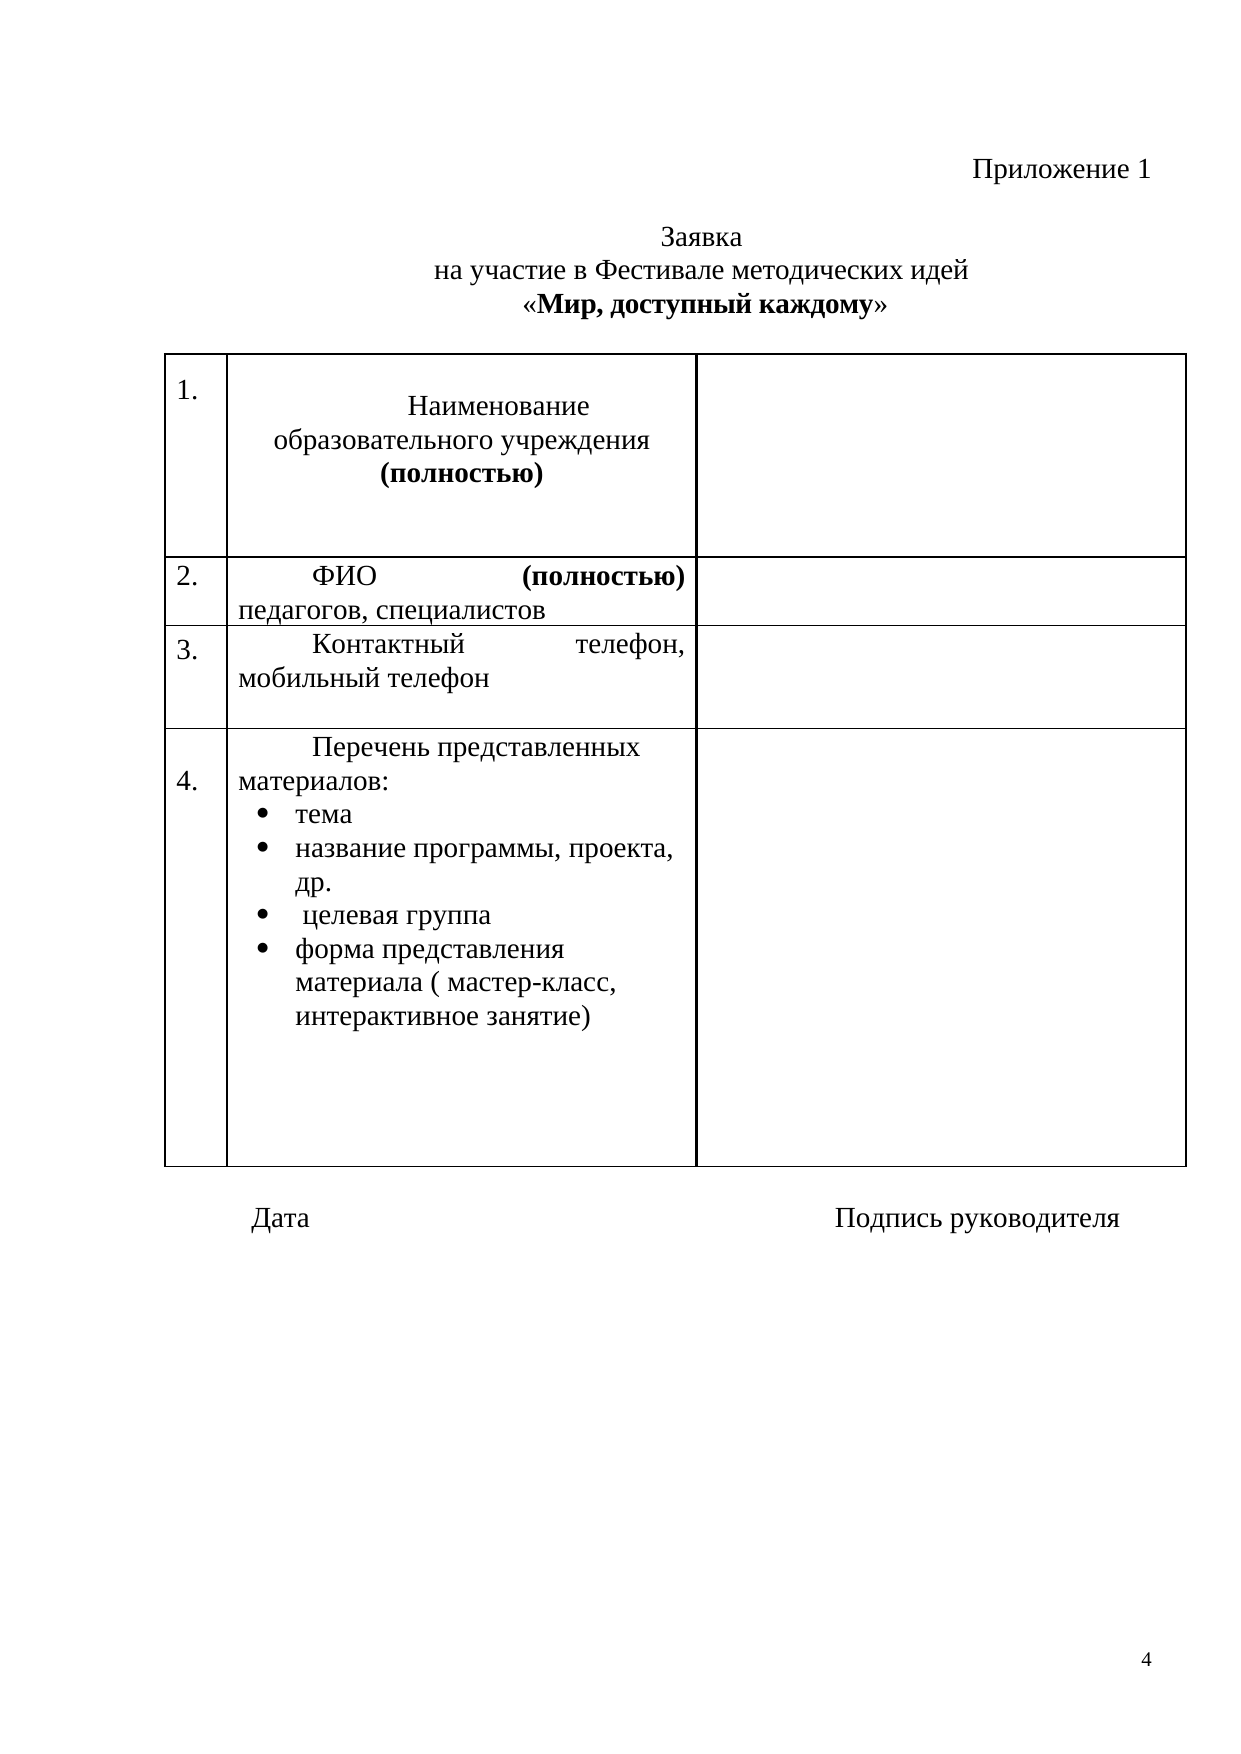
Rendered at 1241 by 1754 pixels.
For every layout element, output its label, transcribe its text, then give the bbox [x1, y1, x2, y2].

text на участие в Фестивале методических идей [177, 252, 1152, 286]
table_header 1. [166, 355, 226, 556]
text «Мир, доступный каждому» [177, 286, 1152, 319]
table_header Наименование образовательного учреждения (полностью) [228, 355, 695, 556]
table_cell [698, 729, 1185, 1166]
text Заявка [177, 219, 1152, 252]
table_cell 3. [166, 626, 226, 728]
table_cell ФИО (полностью) педагогов, специалистов [228, 558, 695, 625]
text Дата Подпись руководителя [177, 1200, 1152, 1234]
table_cell [698, 558, 1185, 625]
table_header [698, 355, 1185, 556]
table_cell 4. [166, 729, 226, 1166]
table_cell Контактный телефон, мобильный телефон [228, 626, 695, 728]
text Приложение 1 [177, 152, 1152, 185]
table_cell Перечень представленных материалов: тема название программы, проекта, др. целевая группа форма представления материала ( мастер-класс, интерактивное занятие) [228, 729, 695, 1166]
table_cell 2. [166, 558, 226, 625]
table_cell [698, 626, 1185, 728]
